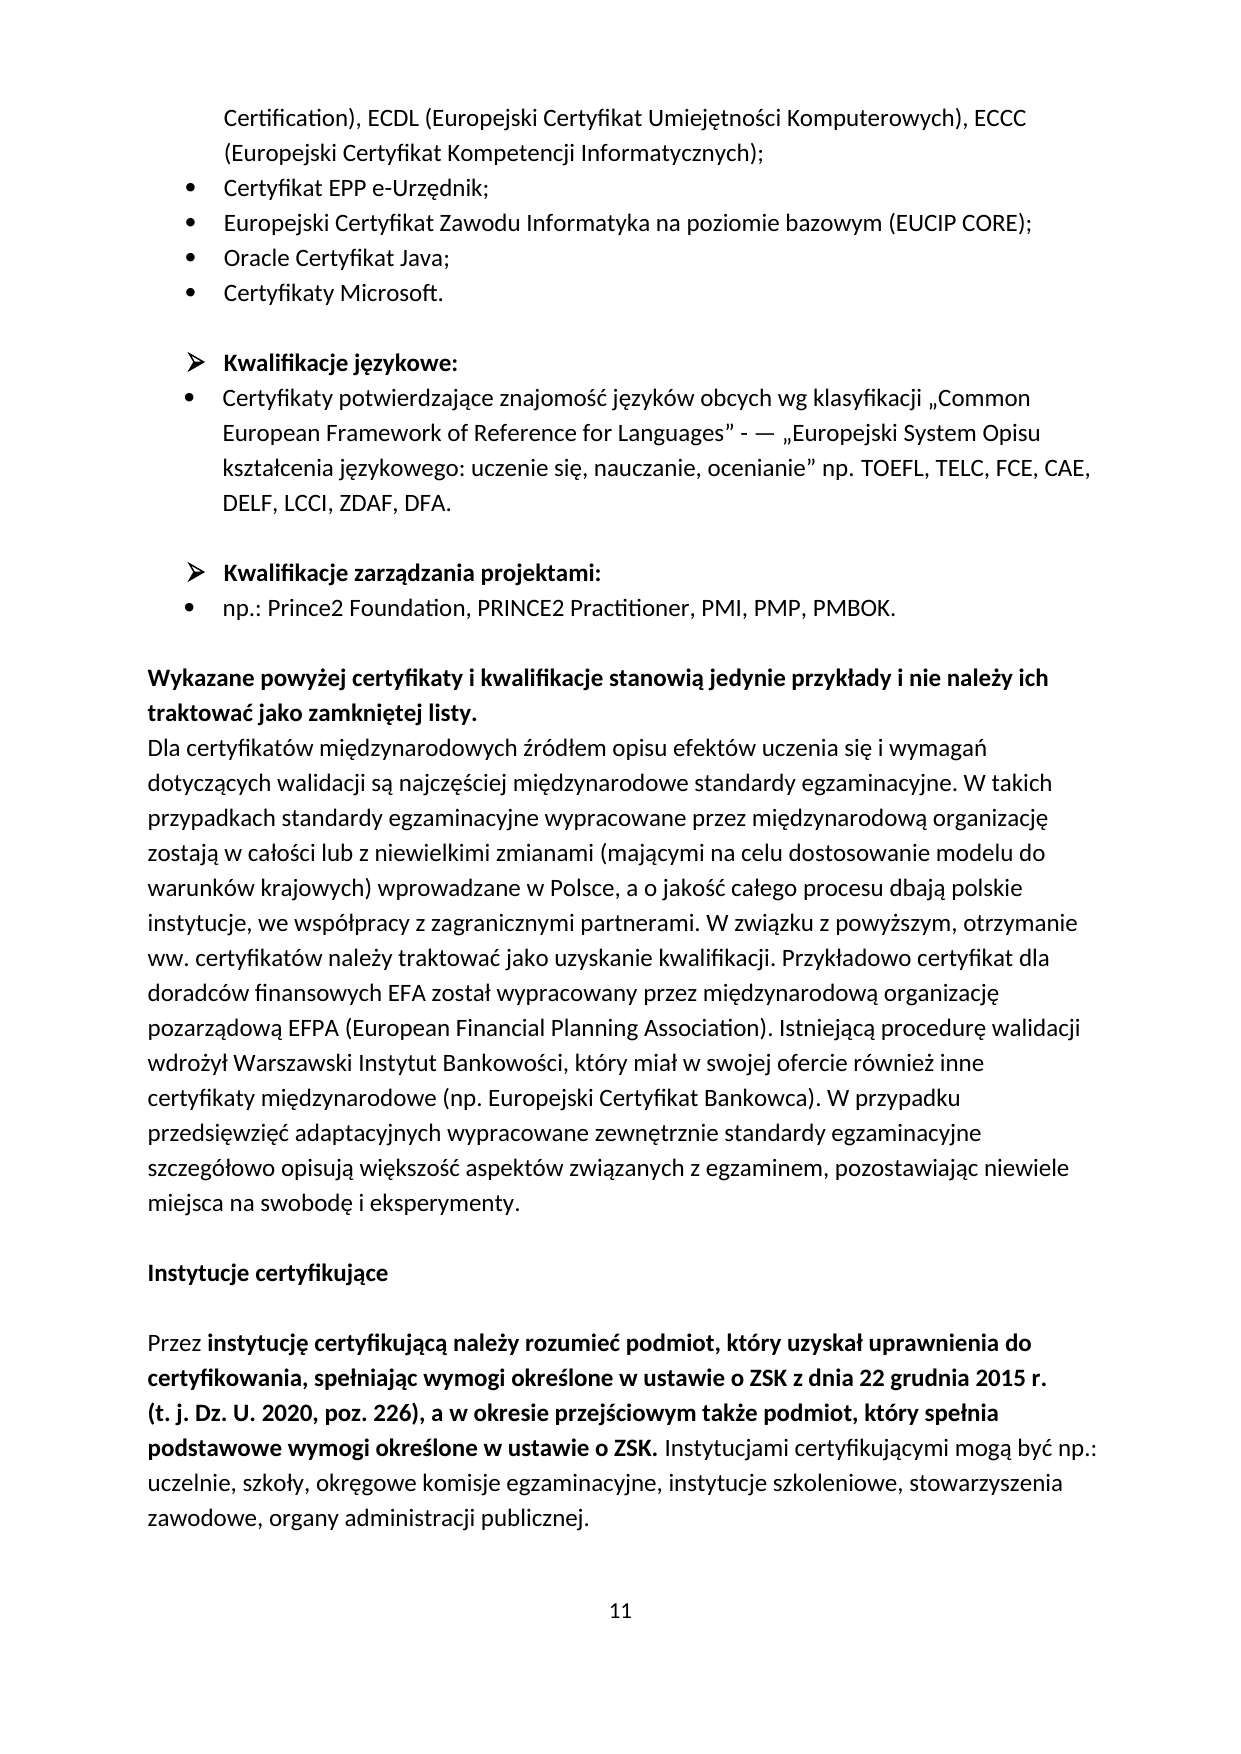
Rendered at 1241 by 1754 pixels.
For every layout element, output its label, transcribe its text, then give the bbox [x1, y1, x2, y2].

list Certyfikaty Microsoft. [186, 277, 1098, 307]
list Certyfikat EPP e-Urzędnik; [186, 172, 1098, 202]
text Dla certyfikatów międzynarodowych źródłem opisu efektów uczenia się i wymagań dotyczących walidacji są najczęściej międzynarodowe standardy egzaminacyjne. W takich przypadkach standardy egzaminacyjne wypracowane przez międzynarodową organizację zostają w całości lub z niewielkimi zmianami (mającymi na celu dostosowanie modelu do warunków krajowych) wprowadzane w Polsce, a o jakość całego procesu dbają polskie instytucje, we współpracy z zagranicznymi partnerami. W związku z powyższym, otrzymanie ww. certyfikatów należy traktować jako uzyskanie kwalifikacji. Przykładowo certyfikat dla doradców finansowych EFA został wypracowany przez międzynarodową organizację pozarządową EFPA (European Financial Planning Association). Istniejącą procedurę walidacji wdrożył Warszawski Instytut Bankowości, który miał w swojej ofercie również inne certyfikaty międzynarodowe (np. Europejski Certyfikat Bankowca). W przypadku przedsięwzięć adaptacyjnych wypracowane zewnętrznie standardy egzaminacyjne szczegółowo opisują większość aspektów związanych z egzaminem, pozostawiając niewiele miejsca na swobodę i eksperymenty. [147, 732, 1098, 1217]
list Europejski Certyfikat Zawodu Informatyka na poziomie bazowym (EUCIP CORE); [186, 207, 1098, 237]
list np.: Prince2 Foundation, PRINCE2 Practitioner, PMI, PMP, PMBOK. [185, 592, 1098, 622]
text Przez instytucję certyfikującą należy rozumieć podmiot, który uzyskał uprawnienia do certyfikowania, spełniając wymogi określone w ustawie o ZSK z dnia 22 grudnia 2015 r. (t. j. Dz. U. 2020, poz. 226), a w okresie przejściowym także podmiot, który spełnia podstawowe wymogi określone w ustawie o ZSK. Instytucjami certyfikującymi mogą być np.: uczelnie, szkoły, okręgowe komisje egzaminacyjne, instytucje szkoleniowe, stowarzyszenia zawodowe, organy administracji publicznej. [147, 1327, 1098, 1532]
list Certyfikaty potwierdzające znajomość języków obcych wg klasyfikacji „Common European Framework of Reference for Languages” - — „Europejski System Opisu kształcenia językowego: uczenie się, nauczanie, ocenianie” np. TOEFL, TELC, FCE, CAE, DELF, LCCI, ZDAF, DFA. [185, 382, 1098, 517]
list Kwalifikacje zarządzania projektami: [186, 557, 1098, 587]
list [186, 102, 1098, 167]
text Wykazane powyżej certyfikaty i kwalifikacje stanowią jedynie przykłady i nie należy ich traktować jako zamkniętej listy. [147, 662, 1098, 727]
list Oracle Certyfikat Java; [186, 242, 1098, 272]
text Instytucje certyfikujące [147, 1257, 1098, 1287]
list Kwalifikacje językowe: [186, 347, 1098, 377]
